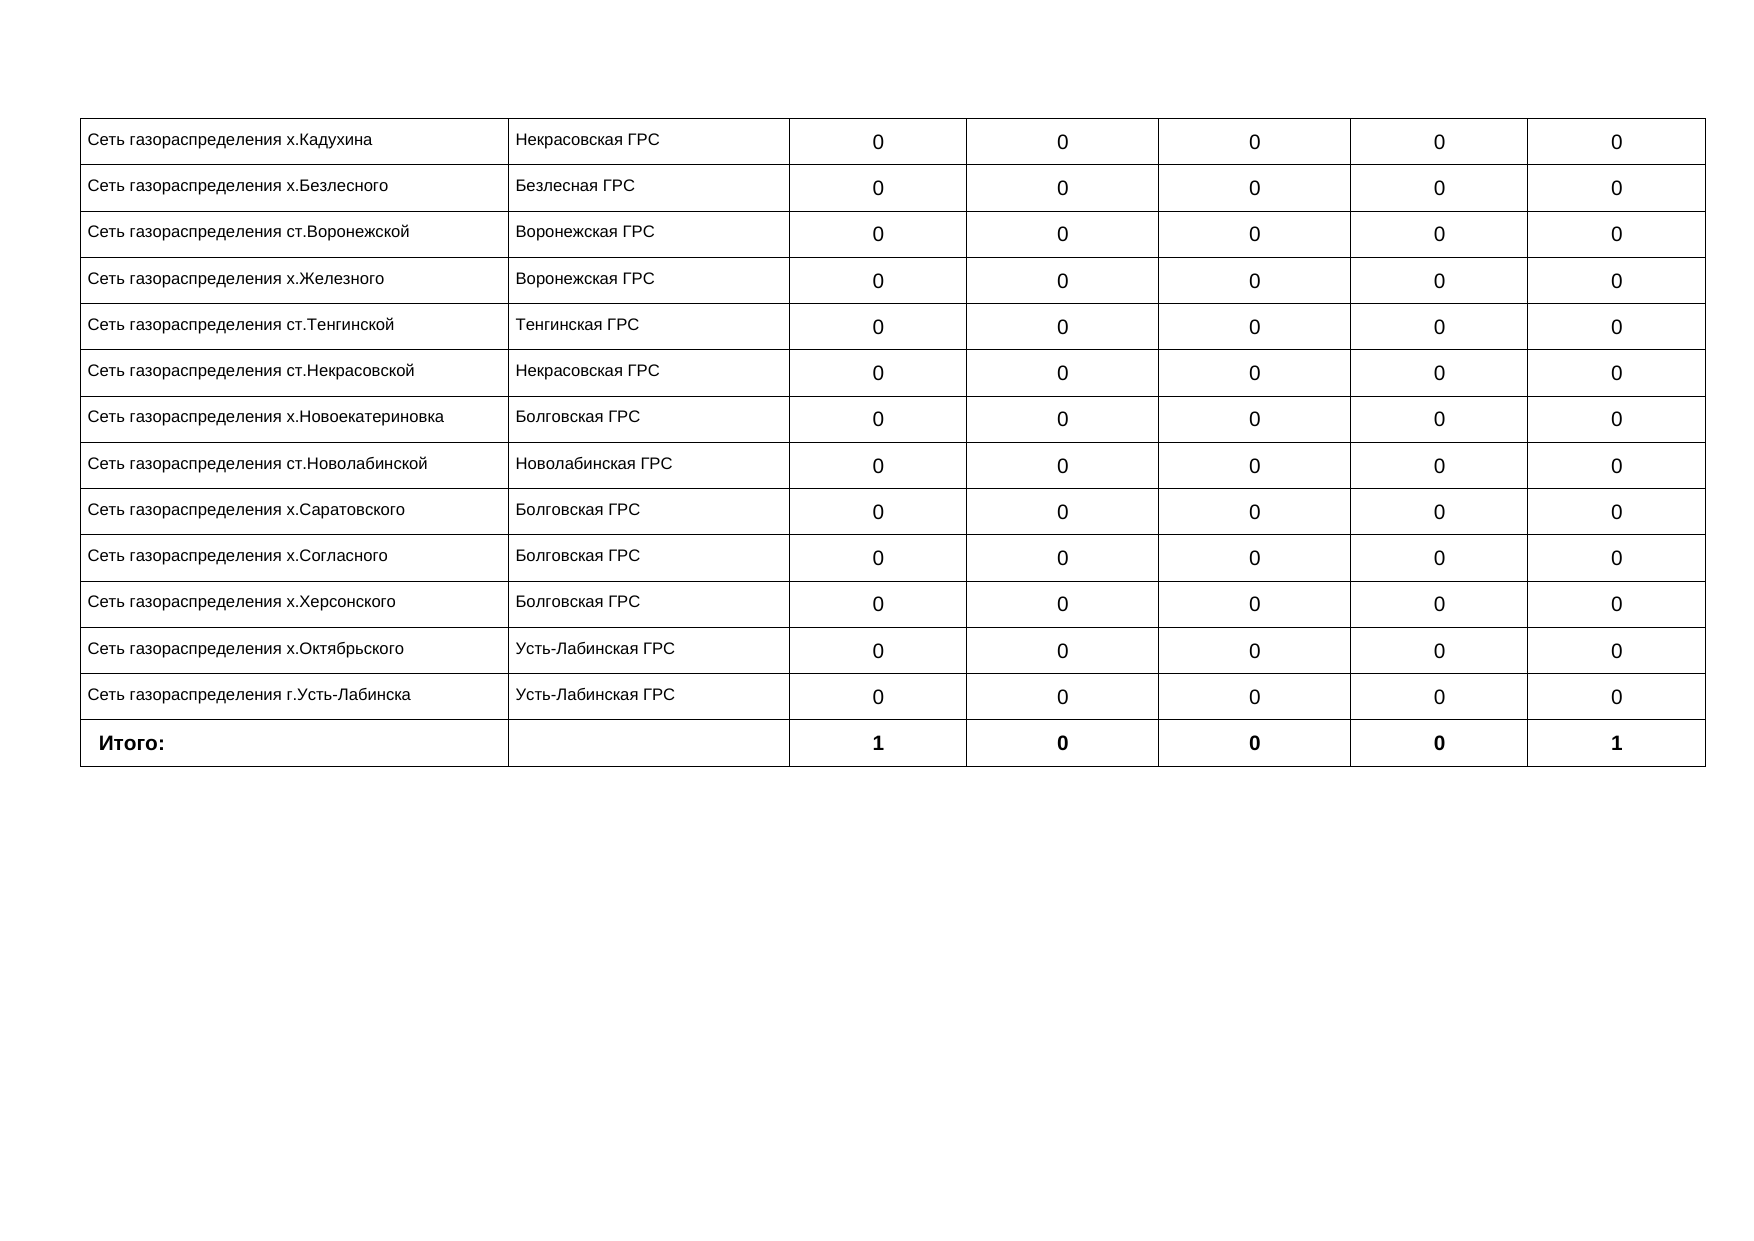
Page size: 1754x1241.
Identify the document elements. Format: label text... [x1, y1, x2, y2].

table_cell 0 [1159, 582, 1350, 627]
table_cell 0 [1351, 304, 1527, 349]
table_cell 0 [967, 258, 1158, 303]
table_cell Воронежская ГРС [509, 258, 789, 303]
table_cell 0 [1351, 628, 1527, 673]
table_cell 0 [967, 165, 1158, 211]
table_cell [509, 720, 789, 766]
table_cell 1 [1528, 720, 1705, 766]
table_cell 0 [1159, 350, 1350, 396]
table_cell 0 [1159, 165, 1350, 211]
table_cell 0 [1528, 628, 1705, 673]
table_cell 0 [1351, 350, 1527, 396]
table_cell 0 [967, 720, 1158, 766]
table_cell 0 [1159, 304, 1350, 349]
table_cell Сеть газораспределения х.Саратовского [81, 489, 508, 534]
table_cell 0 [1528, 582, 1705, 627]
table_cell Болговская ГРС [509, 535, 789, 581]
table_cell 0 [1351, 674, 1527, 719]
table_cell Сеть газораспределения х.Новоекатериновка [81, 397, 508, 442]
table_cell 0 [790, 258, 966, 303]
table_cell 0 [790, 165, 966, 211]
table_cell Сеть газораспределения ст.Некрасовской [81, 350, 508, 396]
table_cell 0 [967, 397, 1158, 442]
table_cell Болговская ГРС [509, 397, 789, 442]
table_cell 0 [1528, 350, 1705, 396]
table_cell 0 [967, 443, 1158, 488]
table_cell Некрасовская ГРС [509, 119, 789, 164]
table_cell 0 [790, 350, 966, 396]
table_cell 0 [967, 582, 1158, 627]
table_cell Усть-Лабинская ГРС [509, 628, 789, 673]
table_cell Болговская ГРС [509, 489, 789, 534]
table_cell 0 [790, 582, 966, 627]
table_cell 0 [967, 535, 1158, 581]
table_cell 0 [1528, 443, 1705, 488]
table_cell 0 [790, 535, 966, 581]
table_cell 0 [790, 212, 966, 257]
table_cell 0 [790, 304, 966, 349]
table_cell 0 [1159, 119, 1350, 164]
table_cell 0 [1159, 258, 1350, 303]
table_cell 0 [1159, 489, 1350, 534]
table_cell Новолабинская ГРС [509, 443, 789, 488]
table_cell 0 [1351, 165, 1527, 211]
table_cell Сеть газораспределения х.Октябрьского [81, 628, 508, 673]
table_cell 0 [1351, 535, 1527, 581]
table_cell 0 [967, 119, 1158, 164]
table_cell 0 [1528, 165, 1705, 211]
table_cell 0 [1159, 720, 1350, 766]
table_cell 0 [967, 489, 1158, 534]
table_cell 0 [967, 674, 1158, 719]
table_cell 0 [1351, 119, 1527, 164]
table_cell Сеть газораспределения х.Согласного [81, 535, 508, 581]
table_cell Усть-Лабинская ГРС [509, 674, 789, 719]
table_cell Сеть газораспределения х.Херсонского [81, 582, 508, 627]
table_cell 0 [1351, 489, 1527, 534]
table_cell 0 [967, 628, 1158, 673]
table_cell 0 [1528, 304, 1705, 349]
table_cell Итого: [81, 720, 508, 766]
table_cell 0 [967, 212, 1158, 257]
table_cell 0 [790, 443, 966, 488]
table_cell 0 [1528, 212, 1705, 257]
table_cell 0 [1528, 397, 1705, 442]
table_cell 0 [1351, 443, 1527, 488]
table_cell 0 [1159, 674, 1350, 719]
table_cell 0 [1351, 397, 1527, 442]
table_cell Сеть газораспределения х.Железного [81, 258, 508, 303]
table_cell 0 [967, 304, 1158, 349]
table_cell Сеть газораспределения ст.Новолабинской [81, 443, 508, 488]
table_cell Воронежская ГРС [509, 212, 789, 257]
table_cell 1 [790, 720, 966, 766]
table_cell 0 [1159, 628, 1350, 673]
table_cell 0 [1351, 258, 1527, 303]
table_cell 0 [1351, 212, 1527, 257]
table_cell 0 [1528, 258, 1705, 303]
table_cell 0 [1159, 443, 1350, 488]
table_cell 0 [967, 350, 1158, 396]
table_cell Сеть газораспределения г.Усть-Лабинска [81, 674, 508, 719]
table_cell 0 [1528, 489, 1705, 534]
table_cell 0 [1351, 582, 1527, 627]
table_cell 0 [1159, 397, 1350, 442]
table_cell 0 [1159, 535, 1350, 581]
table_cell 0 [1159, 212, 1350, 257]
table_cell 0 [1528, 674, 1705, 719]
table_cell Сеть газораспределения х.Кадухина [81, 119, 508, 164]
table_cell 0 [1528, 535, 1705, 581]
table_cell Сеть газораспределения х.Безлесного [81, 165, 508, 211]
table_cell Безлесная ГРС [509, 165, 789, 211]
table_cell Болговская ГРС [509, 582, 789, 627]
table_cell Сеть газораспределения ст.Тенгинской [81, 304, 508, 349]
table_cell 0 [1351, 720, 1527, 766]
table_cell 0 [1528, 119, 1705, 164]
table_cell Тенгинская ГРС [509, 304, 789, 349]
table_cell 0 [790, 397, 966, 442]
table_cell 0 [790, 119, 966, 164]
table_cell 0 [790, 628, 966, 673]
table_cell 0 [790, 674, 966, 719]
table_cell 0 [790, 489, 966, 534]
table_cell Сеть газораспределения ст.Воронежской [81, 212, 508, 257]
table_cell Некрасовская ГРС [509, 350, 789, 396]
